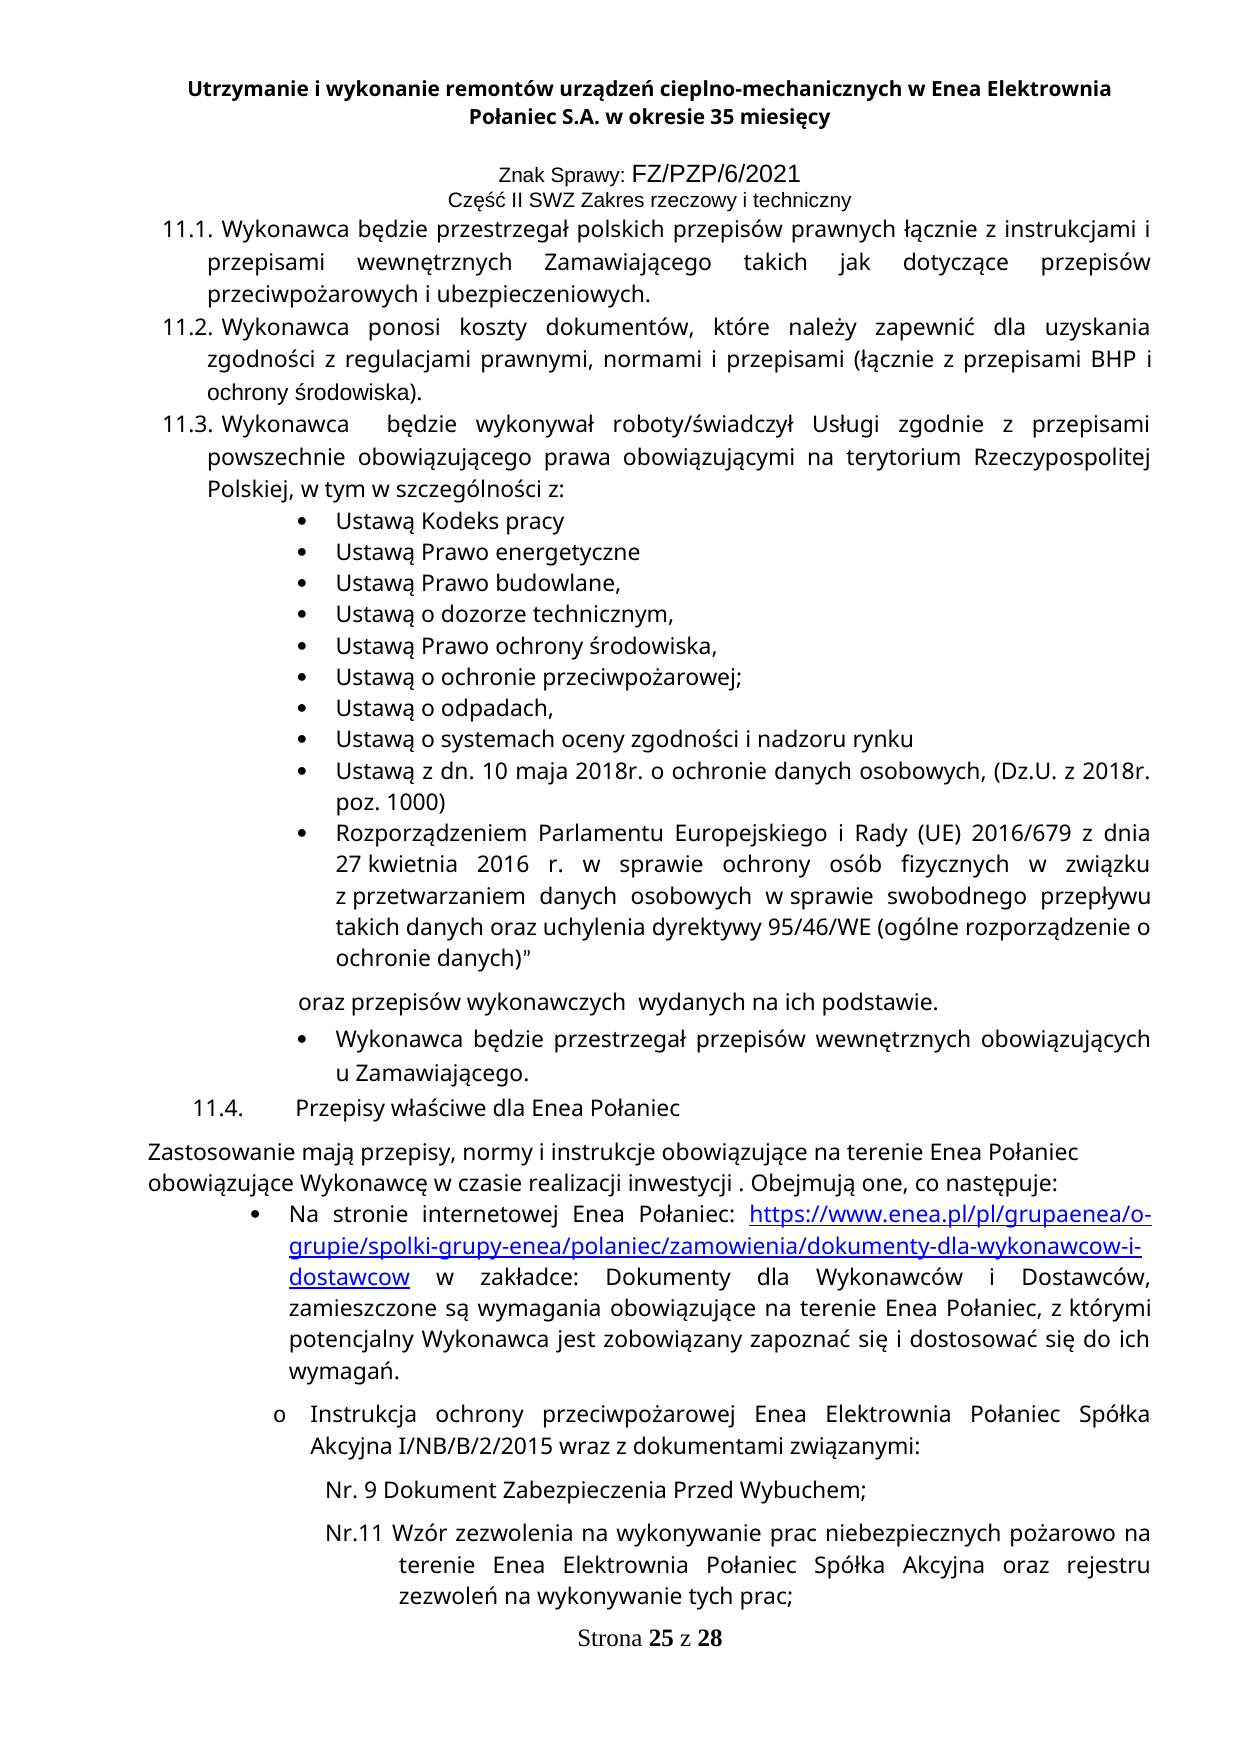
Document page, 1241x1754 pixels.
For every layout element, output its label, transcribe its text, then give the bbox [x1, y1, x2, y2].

list Ustawą Prawo energetyczne [298, 536, 1152, 567]
list Ustawą o dozorze technicznym, [298, 598, 1152, 630]
list Ustawą Prawo ochrony środowiska, [298, 630, 1152, 661]
text oraz przepisów wykonawczych wydanych na ich podstawie. [298, 986, 1152, 1017]
text Nr. 9 Dokument Zabezpieczenia Przed Wybuchem; [325, 1473, 1152, 1505]
list Na stronie internetowej Enea Połaniec: https://www.enea.pl/pl/grupaenea/o-grupie/spolki-grupy-enea/polaniec/zamowienia/dokumenty-dla-wykonawcow-i-dostawcow w zakładce: Dokumenty dla Wykonawców i Dostawców, zamieszczone są wymagania obowiązujące na terenie Enea Połaniec, z którymi potencjalny Wykonawca jest zobowiązany zapoznać się i dostosować się do ich wymagań. [251, 1198, 1152, 1386]
text Zastosowanie mają przepisy, normy i instrukcje obowiązujące na terenie Enea Połaniec obowiązujące Wykonawcę w czasie realizacji inwestycji . Obejmują one, co następuje: [148, 1136, 1152, 1198]
text Nr.11 Wzór zezwolenia na wykonywanie prac niebezpiecznych pożarowo na terenie Enea Elektrownia Połaniec Spółka Akcyjna oraz rejestru zezwoleń na wykonywanie tych prac; [325, 1517, 1152, 1611]
list Ustawą Kodeks pracy [298, 505, 1152, 536]
list Ustawą Prawo budowlane, [298, 567, 1152, 598]
list Ustawą z dn. 10 maja 2018r. o ochronie danych osobowych, (Dz.U. z 2018r. poz. 1000) [298, 755, 1152, 817]
list Rozporządzeniem Parlamentu Europejskiego i Rady (UE) 2016/679 z dnia 27 kwietnia 2016 r. w sprawie ochrony osób fizycznych w związku z przetwarzaniem danych osobowych w sprawie swobodnego przepływu takich danych oraz uchylenia dyrektywy 95/46/WE (ogólne rozporządzenie o ochronie danych)” [298, 817, 1152, 973]
list Wykonawca będzie wykonywał roboty/świadczył Usługi zgodnie z przepisami powszechnie obowiązującego prawa obowiązującymi na terytorium Rzeczypospolitej Polskiej, w tym w szczególności z: [162, 407, 1152, 505]
list Przepisy właściwe dla Enea Połaniec [192, 1091, 1152, 1123]
list Wykonawca ponosi koszty dokumentów, które należy zapewnić dla uzyskania zgodności z regulacjami prawnymi, normami i przepisami (łącznie z przepisami BHP i ochrony środowiska). [162, 310, 1152, 407]
list Ustawą o systemach oceny zgodności i nadzoru rynku [298, 723, 1152, 755]
list Wykonawca będzie przestrzegał polskich przepisów prawnych łącznie z instrukcjami i przepisami wewnętrznych Zamawiającego takich jak dotyczące przepisów przeciwpożarowych i ubezpieczeniowych. [162, 212, 1152, 310]
list Instrukcja ochrony przeciwpożarowej Enea Elektrownia Połaniec Spółka Akcyjna I/NB/B/2/2015 wraz z dokumentami związanymi: [273, 1398, 1152, 1461]
list Ustawą o ochronie przeciwpożarowej; [298, 661, 1152, 692]
list Wykonawca będzie przestrzegał przepisów wewnętrznych obowiązujących u Zamawiającego. [298, 1023, 1152, 1088]
list Ustawą o odpadach, [298, 692, 1152, 723]
